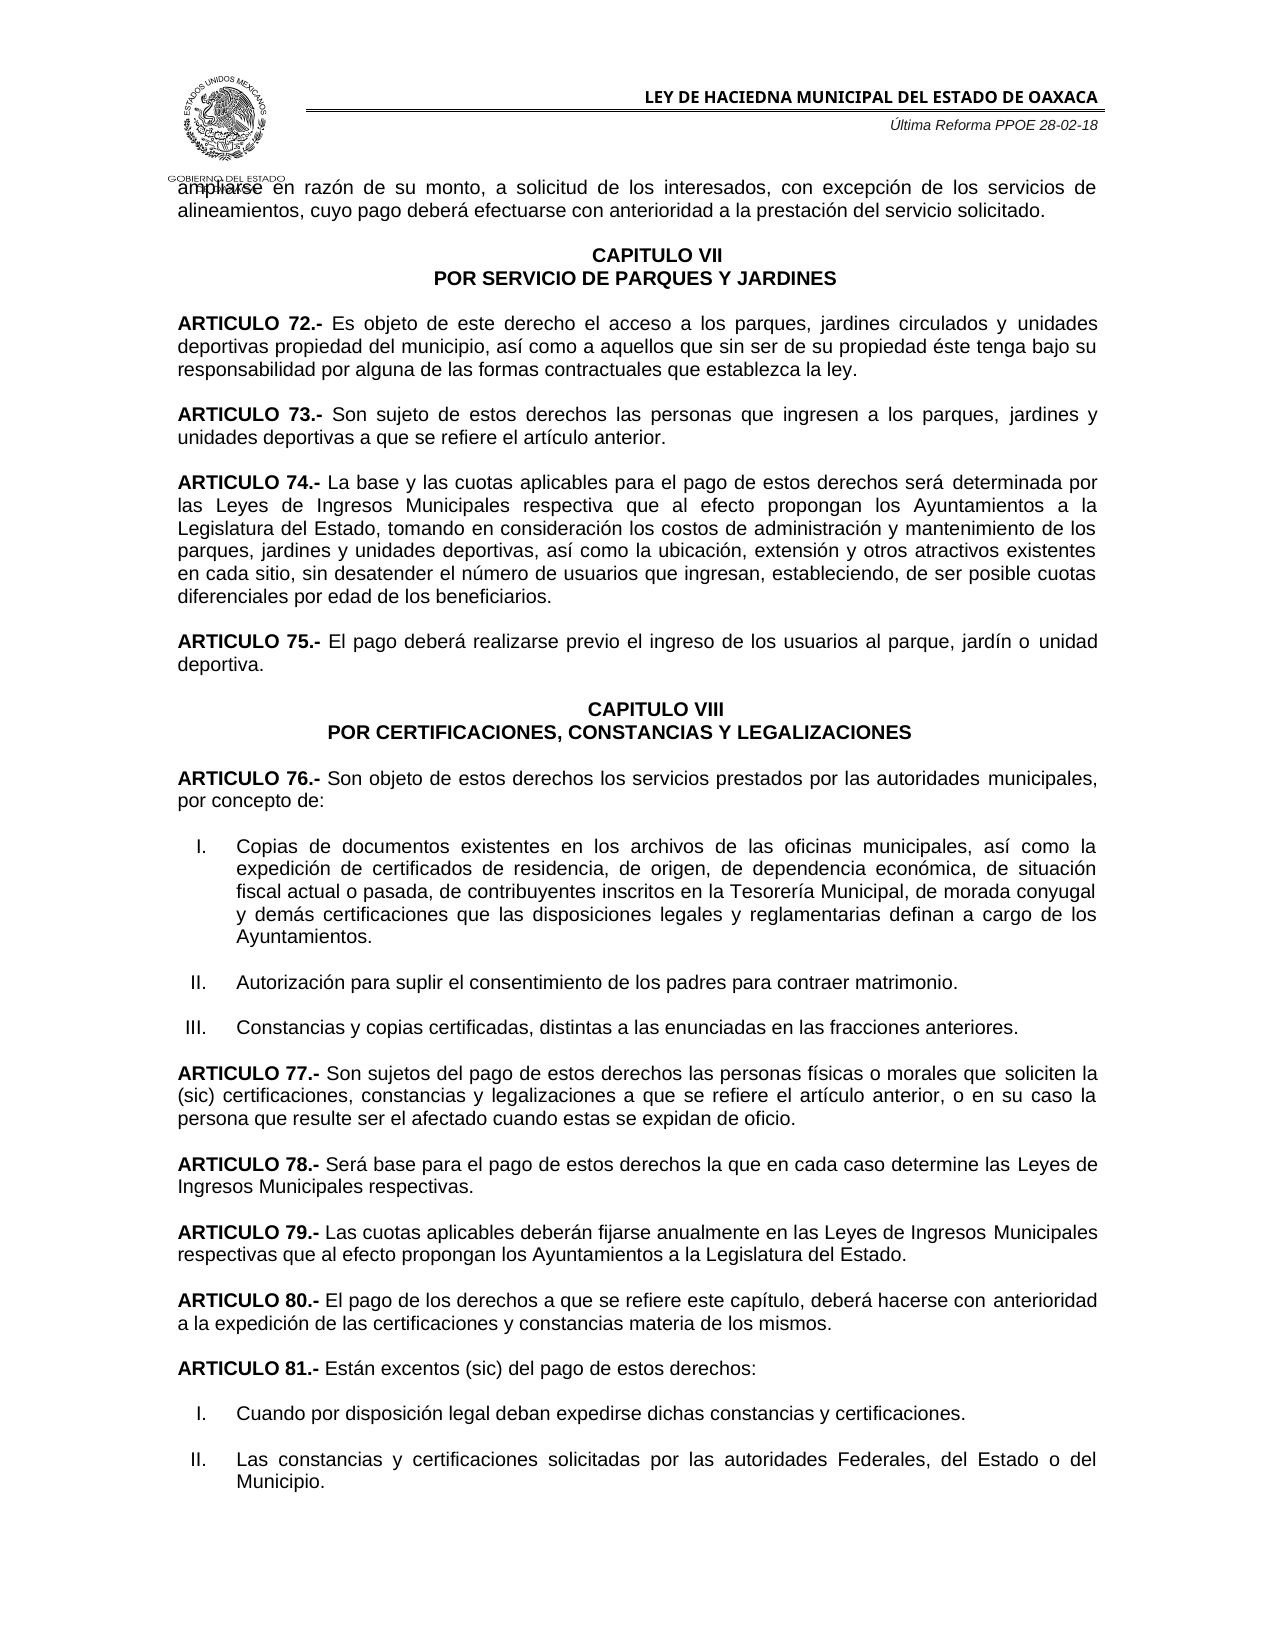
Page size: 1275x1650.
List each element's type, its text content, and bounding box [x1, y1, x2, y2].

text ARTICULO 76.- Son objeto de estos derechos los servicios prestados por las autoridades municipales, por concepto de: [177, 766, 1098, 812]
text CAPITULO VII [592, 244, 1098, 267]
text ARTICULO 81.- Están excentos (sic) del pago de estos derechos: [177, 1357, 1098, 1379]
list Copias de documentos existentes en los archivos de las oficinas municipales, así como la expedición de certificados de residencia, de origen, de dependencia económica, de situación fiscal actual o pasada, de contribuyentes inscritos en la Tesorería Municipal, de morada conyugal y demás certificaciones que las disposiciones legales y reglamentarias definan a cargo de los Ayuntamientos. [207, 834, 1098, 948]
text ARTICULO 77.- Son sujetos del pago de estos derechos las personas físicas o morales que soliciten la (sic) certificaciones, constancias y legalizaciones a que se refiere el artículo anterior, o en su caso la persona que resulte ser el afectado cuando estas se expidan de oficio. [177, 1062, 1098, 1130]
text ARTICULO 73.- Son sujeto de estos derechos las personas que ingresen a los parques, jardines y unidades deportivas a que se refiere el artículo anterior. [177, 403, 1098, 448]
list Las constancias y certificaciones solicitadas por las autoridades Federales, del Estado o del Municipio. [207, 1448, 1098, 1493]
text ARTICULO 80.- El pago de los derechos a que se refiere este capítulo, deberá hacerse con anterioridad a la expedición de las certificaciones y constancias materia de los mismos. [177, 1289, 1098, 1334]
text ARTICULO 74.- La base y las cuotas aplicables para el pago de estos derechos será determinada por las Leyes de Ingresos Municipales respectiva que al efecto propongan los Ayuntamientos a la Legislatura del Estado, tomando en consideración los costos de administración y mantenimiento de los parques, jardines y unidades deportivas, así como la ubicación, extensión y otros atractivos existentes en cada sitio, sin desatender el número de usuarios que ingresan, estableciendo, de ser posible cuotas diferenciales por edad de los beneficiarios. [177, 471, 1098, 607]
text ARTICULO 72.- Es objeto de este derecho el acceso a los parques, jardines circulados y unidades deportivas propiedad del municipio, así como a aquellos que sin ser de su propiedad éste tenga bajo su responsabilidad por alguna de las formas contractuales que establezca la ley. [177, 312, 1098, 380]
text ARTICULO 75.- El pago deberá realizarse previo el ingreso de los usuarios al parque, jardín o unidad deportiva. [177, 630, 1098, 676]
list Autorización para suplir el consentimiento de los padres para contraer matrimonio. [207, 971, 1098, 993]
picture [165, 73, 288, 195]
text ARTICULO 78.- Será base para el pago de estos derechos la que en cada caso determine las Leyes de Ingresos Municipales respectivas. [177, 1152, 1098, 1198]
list Cuando por disposición legal deban expedirse dichas constancias y certificaciones. [207, 1402, 1098, 1425]
list Constancias y copias certificadas, distintas a las enunciadas en las fracciones anteriores. [207, 1016, 1098, 1039]
text CAPITULO VIII [588, 698, 1098, 721]
text POR CERTIFICACIONES, CONSTANCIAS Y LEGALIZACIONES [327, 721, 1098, 744]
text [177, 176, 1098, 221]
text ARTICULO 79.- Las cuotas aplicables deberán fijarse anualmente en las Leyes de Ingresos Municipales respectivas que al efecto propongan los Ayuntamientos a la Legislatura del Estado. [177, 1221, 1098, 1266]
text POR SERVICIO DE PARQUES Y JARDINES [433, 267, 1098, 289]
